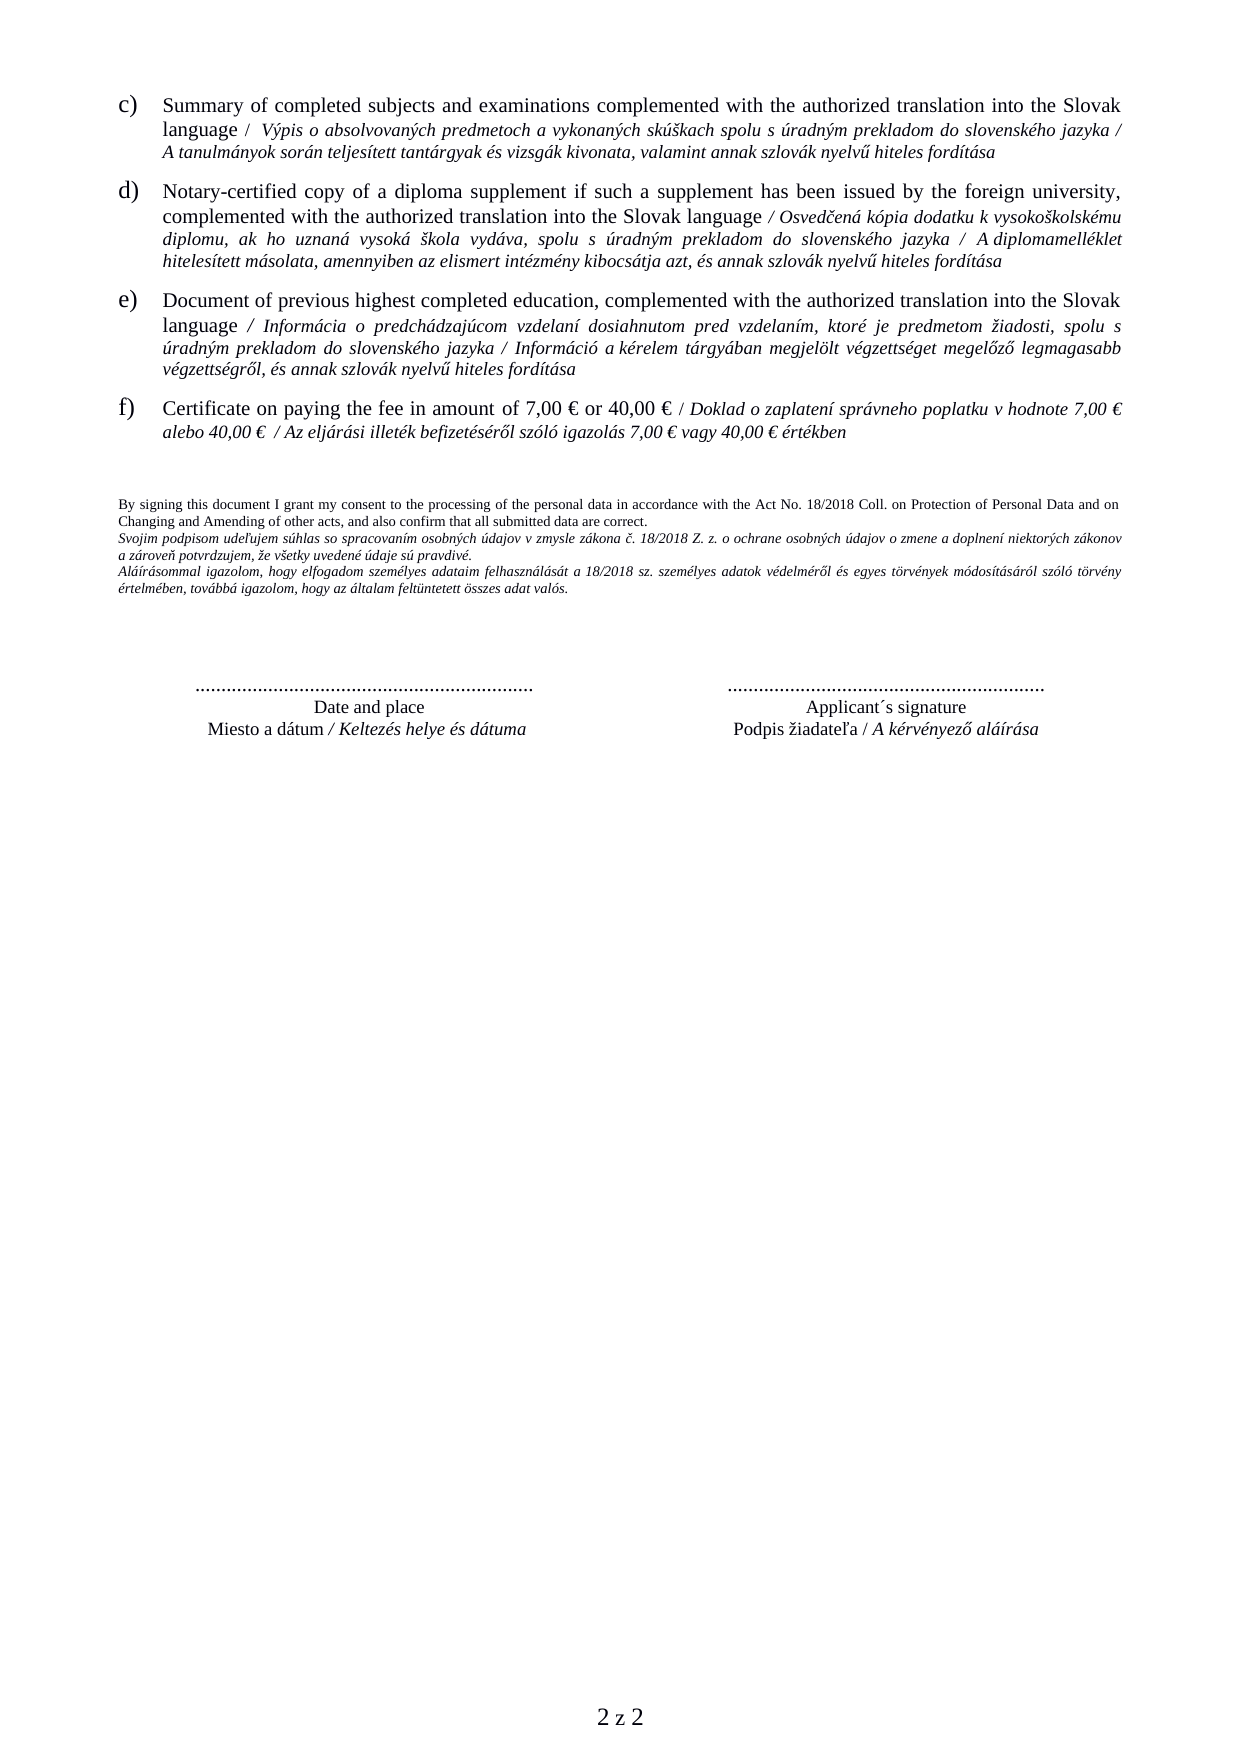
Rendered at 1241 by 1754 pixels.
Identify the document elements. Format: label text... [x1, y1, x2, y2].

list Certificate on paying the fee in amount of 7,00 € or 40,00 € / Doklad o zaplatení správneho poplatku v hodnote 7,00 € alebo 40,00 € / Az eljárási illeték befizetéséről szóló igazolás 7,00 € vagy 40,00 € értékben [118, 392, 1122, 443]
list Document of previous highest completed education, complemented with the authorized translation into the Slovak language / Informácia o predchádzajúcom vzdelaní dosiahnutom pred vzdelaním, ktoré je predmetom žiadosti, spolu s úradným prekladom do slovenského jazyka / Információ a kérelem tárgyában megjelölt végzettséget megelőző legmagasabb végzettségről, és annak szlovák nyelvű hiteles fordítása [118, 284, 1122, 380]
text ................................................................. ............................................................. [148, 672, 1122, 696]
text Svojim podpisom udeľujem súhlas so spracovaním osobných údajov v zmysle zákona č. 18/2018 Z. z. o ochrane osobných údajov o zmene a doplnení niektorých zákonov a zároveň potvrdzujem, že všetky uvedené údaje sú pravdivé. [118, 530, 1122, 563]
text By signing this document I grant my consent to the processing of the personal data in accordance with the Act No. 18/2018 Coll. on Protection of Personal Data and on Changing and Amending of other acts, and also confirm that all submitted data are correct. [118, 496, 1122, 530]
text Aláírásommal igazolom, hogy elfogadom személyes adataim felhasználását a 18/2018 sz. személyes adatok védelméről és egyes törvények módosításáról szóló törvény értelmében, továbbá igazolom, hogy az általam feltüntetett összes adat valós. [118, 563, 1122, 597]
text Miesto a dátum / Keltezés helye és dátuma Podpis žiadateľa / A kérvényező aláírása [118, 718, 1122, 739]
list Notary-certified copy of a diploma supplement if such a supplement has been issued by the foreign university, complemented with the authorized translation into the Slovak language / Osvedčená kópia dodatku k vysokoškolskému diplomu, ak ho uznaná vysoká škola vydáva, spolu s úradným prekladom do slovenského jazyka / A diplomamelléklet hitelesített másolata, amennyiben az elismert intézmény kibocsátja azt, és annak szlovák nyelvű hiteles fordítása [118, 176, 1122, 271]
list Summary of completed subjects and examinations complemented with the authorized translation into the Slovak language / Výpis o absolvovaných predmetoch a vykonaných skúškach spolu s úradným prekladom do slovenského jazyka / A tanulmányok során teljesített tantárgyak és vizsgák kivonata, valamint annak szlovák nyelvű hiteles fordítása [118, 89, 1122, 163]
text Date and place Applicant´s signature [118, 696, 1122, 718]
